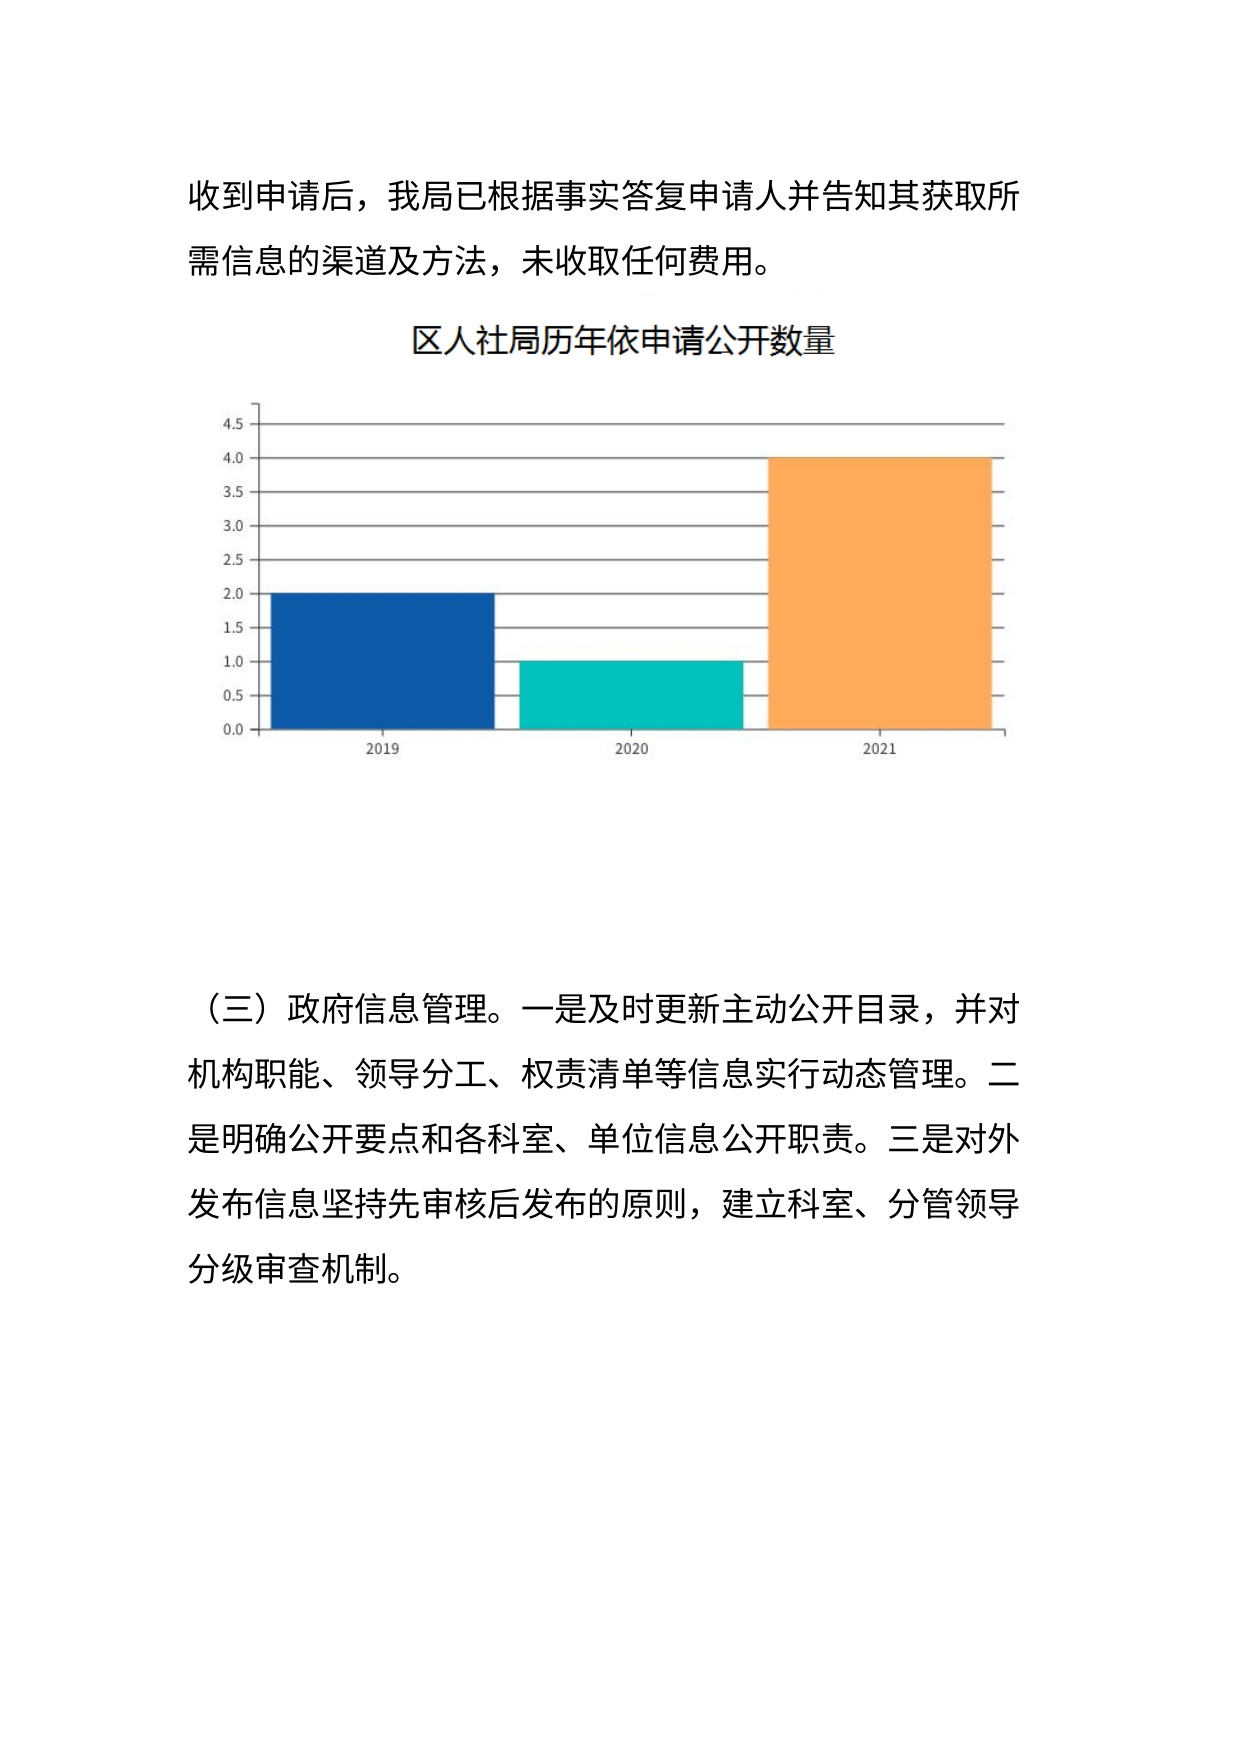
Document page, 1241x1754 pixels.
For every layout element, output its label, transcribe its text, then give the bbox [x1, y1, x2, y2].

list （三）政府信息管理。一是及时更新主动公开目录，并对机构职能、领导分工、权责清单等信息实行动态管理。二是明确公开要点和各科室、单位信息公开职责。三是对外发布信息坚持先审核后发布的原则，建立科室、分管领导分级审查机制。 [187, 974, 1053, 1299]
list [187, 162, 1053, 292]
picture [187, 292, 1053, 788]
